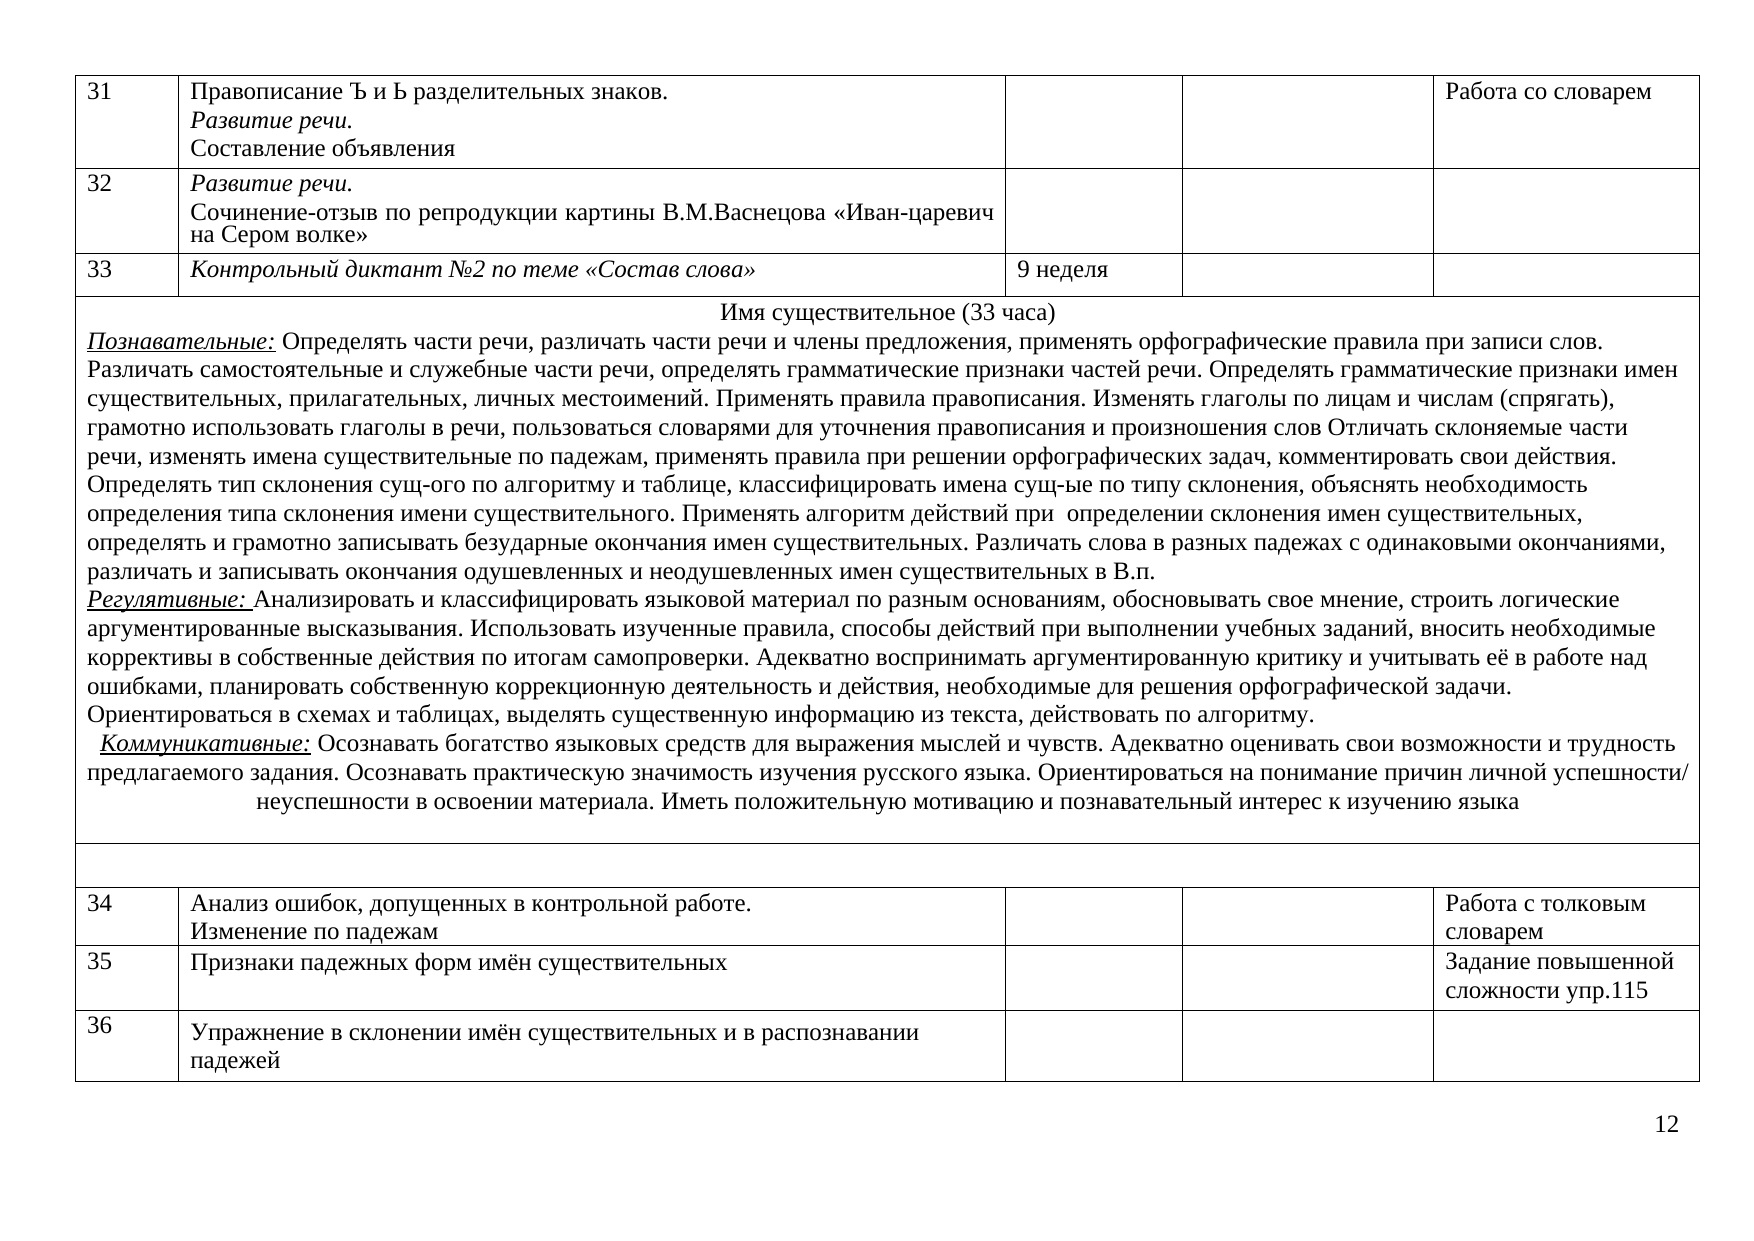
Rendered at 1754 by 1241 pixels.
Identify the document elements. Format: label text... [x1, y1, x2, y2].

table_cell Имя существительное (33 часа) Познавательные: Определять части речи, различать части речи и члены предложения, применять орфографические правила при записи слов. Различать самостоятельные и служебные части речи, определять грамматические признаки частей речи. Определять грамматические признаки имен существительных, прилагательных, личных местоимений. Применять правила правописания. Изменять глаголы по лицам и числам (спрягать), грамотно использовать глаголы в речи, пользоваться словарями для уточнения правописания и произношения слов Отличать склоняемые части речи, изменять имена существительные по падежам, применять правила при решении орфографических задач, комментировать свои действия. Определять тип склонения сущ-ого по алгоритму и таблице, классифицировать имена сущ-ые по типу склонения, объяснять необходимость определения типа склонения имени существительного. Применять алгоритм действий при определении склонения имен существительных, определять и грамотно записывать безударные окончания имен существительных. Различать слова в разных падежах с одинаковыми окончаниями, различать и записывать окончания одушевленных и неодушевленных имен существительных в В.п. Регулятивные: Анализировать и классифицировать языковой материал по разным основаниям, обосновывать свое мнение, строить логические аргументированные высказывания. Использовать изученные правила, способы действий при выполнении учебных заданий, вносить необходимые коррективы в собственные действия по итогам самопроверки. Адекватно воспринимать аргументированную критику и учитывать её в работе над ошибками, планировать собственную коррекционную деятельность и действия, необходимые для решения орфографической задачи. Ориентироваться в схемах и таблицах, выделять существенную информацию из текста, действовать по алгоритму. Коммуникативные: Осознавать богатство языковых средств для выражения мыслей и чувств. Адекватно оценивать свои возможности и трудность предлагаемого задания. Осознавать практическую значимость изучения русского языка. Ориентироваться на понимание причин личной успешности/ неуспешности в освоении материала. Иметь положительную мотивацию и познавательный интерес к изучению языка [76, 297, 1699, 843]
table_cell Работа с толковым словарем [1434, 888, 1699, 945]
table_cell [1006, 76, 1182, 167]
table_cell [76, 844, 1699, 887]
table_cell [1183, 169, 1433, 253]
table_cell [1006, 946, 1182, 1009]
table_cell Анализ ошибок, допущенных в контрольной работе. Изменение по падежам [179, 888, 1005, 945]
table_cell Работа со словарем [1434, 76, 1699, 167]
table_cell 9 неделя [1006, 254, 1182, 296]
table_cell Задание повышенной сложности упр.115 [1434, 946, 1699, 1009]
table_cell [1183, 1011, 1433, 1081]
table_cell 31 [76, 76, 178, 167]
table_cell [1006, 1011, 1182, 1081]
table_cell [1006, 169, 1182, 253]
table_cell [1183, 76, 1433, 167]
table_cell [1183, 888, 1433, 945]
table_cell 32 [76, 169, 178, 253]
table_cell Правописание Ъ и Ь разделительных знаков. Развитие речи. Составление объявления [179, 76, 1005, 167]
table_cell 36 [76, 1011, 178, 1081]
table_cell Развитие речи. Сочинение-отзыв по репродукции картины В.М.Васнецова «Иван-царевич на Сером волке» [179, 169, 1005, 253]
table_cell Признаки падежных форм имён существительных [179, 946, 1005, 1009]
table_cell [1183, 946, 1433, 1009]
table_cell 33 [76, 254, 178, 296]
table_cell [1434, 169, 1699, 253]
table_cell 35 [76, 946, 178, 1009]
table_cell [1183, 254, 1433, 296]
table_cell [1434, 1011, 1699, 1081]
table_cell Контрольный диктант №2 по теме «Состав слова» [179, 254, 1005, 296]
table_cell 34 [76, 888, 178, 945]
table_cell [1006, 888, 1182, 945]
table_cell Упражнение в склонении имён существительных и в распознавании падежей [179, 1011, 1005, 1081]
table_cell [1434, 254, 1699, 296]
